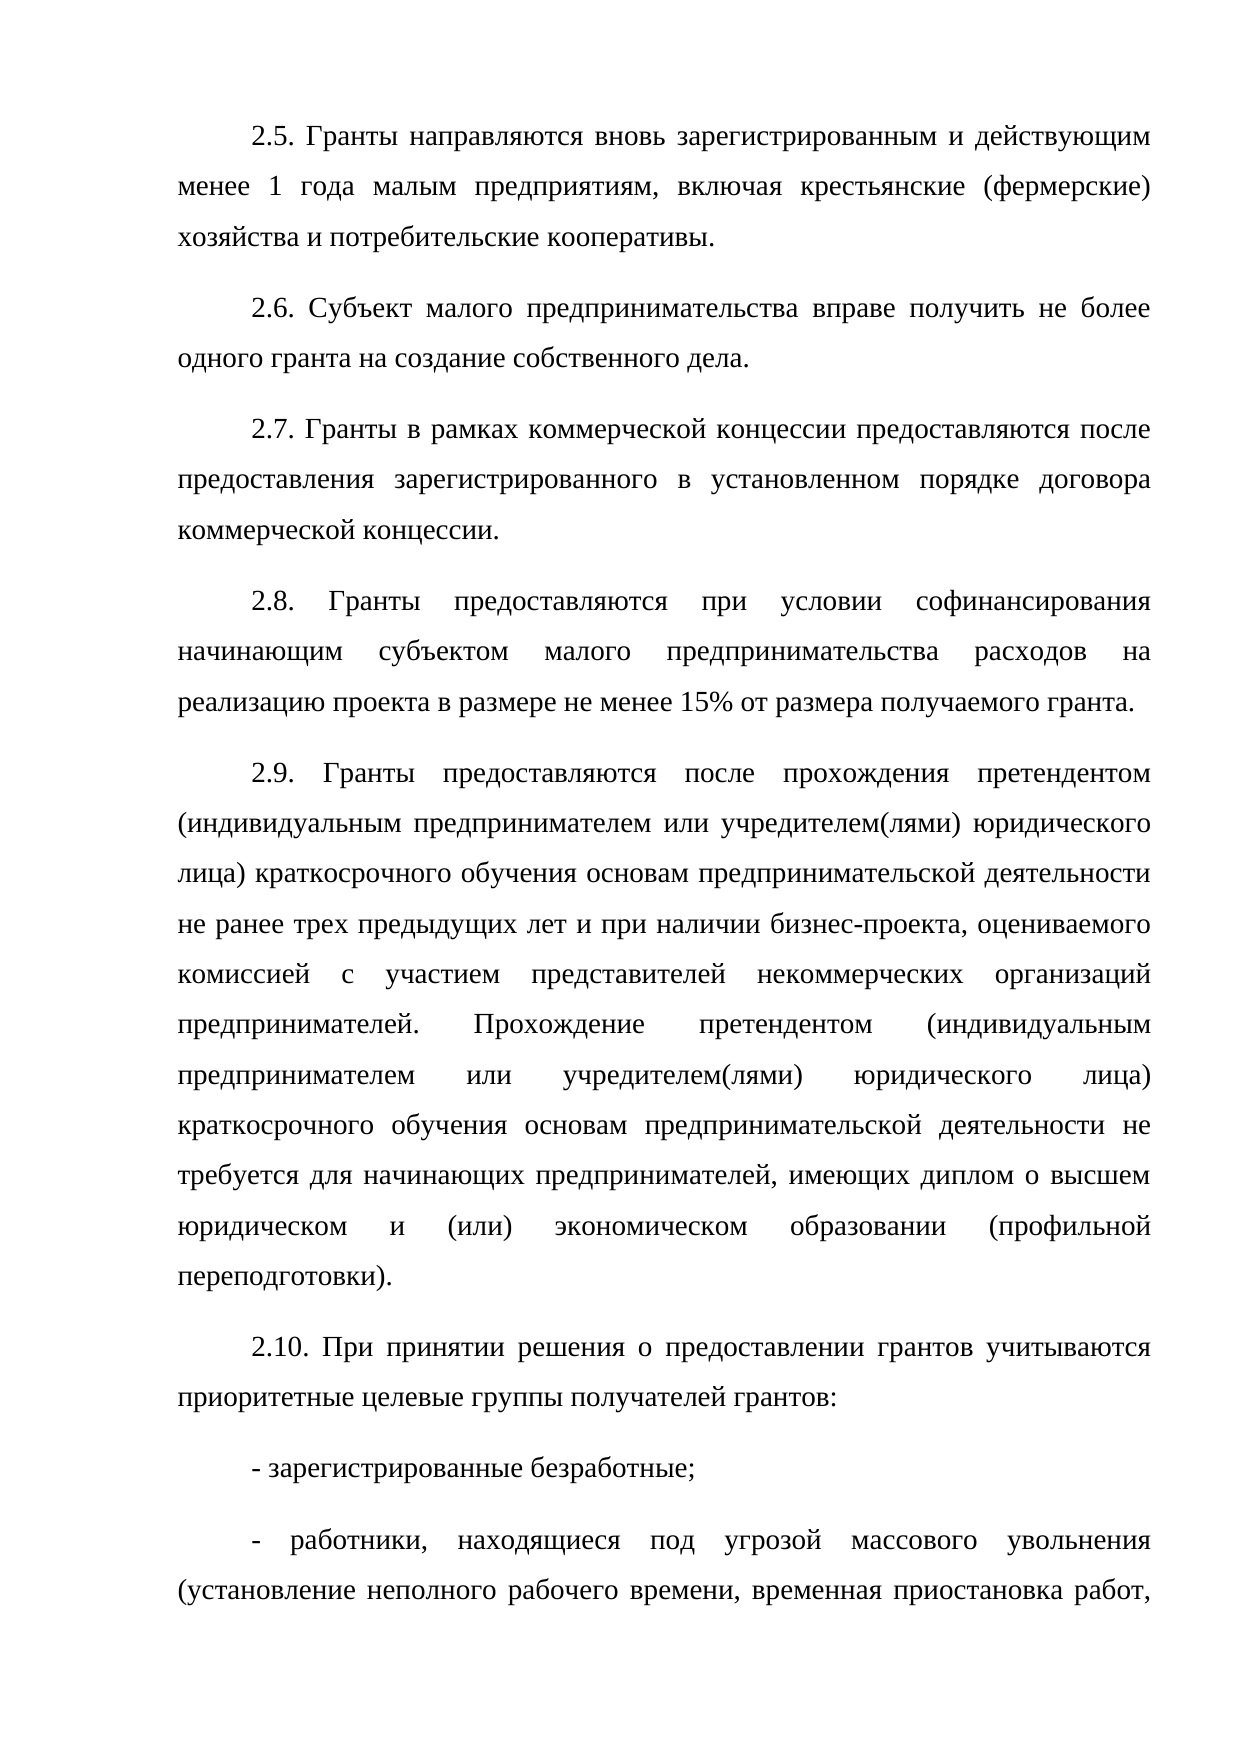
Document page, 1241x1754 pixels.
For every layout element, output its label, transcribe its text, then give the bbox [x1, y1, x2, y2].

text - зарегистрированные безработные; [177, 1451, 1152, 1484]
text 2.10. При принятии решения о предоставлении грантов учитываются приоритетные целевые группы получателей грантов: [177, 1329, 1152, 1413]
text 2.6. Субъект малого предпринимательства вправе получить не более одного гранта на создание собственного дела. [177, 290, 1152, 374]
text 2.5. Гранты направляются вновь зарегистрированным и действующим менее 1 года малым предприятиям, включая крестьянские (фермерские) хозяйства и потребительские кооперативы. [177, 118, 1152, 252]
text 2.8. Гранты предоставляются при условии софинансирования начинающим субъектом малого предпринимательства расходов на реализацию проекта в размере не менее 15% от размера получаемого гранта. [177, 583, 1152, 717]
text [177, 1522, 1152, 1606]
text 2.7. Гранты в рамках коммерческой концессии предоставляются после предоставления зарегистрированного в установленном порядке договора коммерческой концессии. [177, 411, 1152, 546]
text 2.9. Гранты предоставляются после прохождения претендентом (индивидуальным предпринимателем или учредителем(лями) юридического лица) краткосрочного обучения основам предпринимательской деятельности не ранее трех предыдущих лет и при наличии бизнес-проекта, оцениваемого комиссией с участием представителей некоммерческих организаций предпринимателей. Прохождение претендентом (индивидуальным предпринимателем или учредителем(лями) юридического лица) краткосрочного обучения основам предпринимательской деятельности не требуется для начинающих предпринимателей, имеющих диплом о высшем юридическом и (или) экономическом образовании (профильной переподготовки). [177, 755, 1152, 1292]
